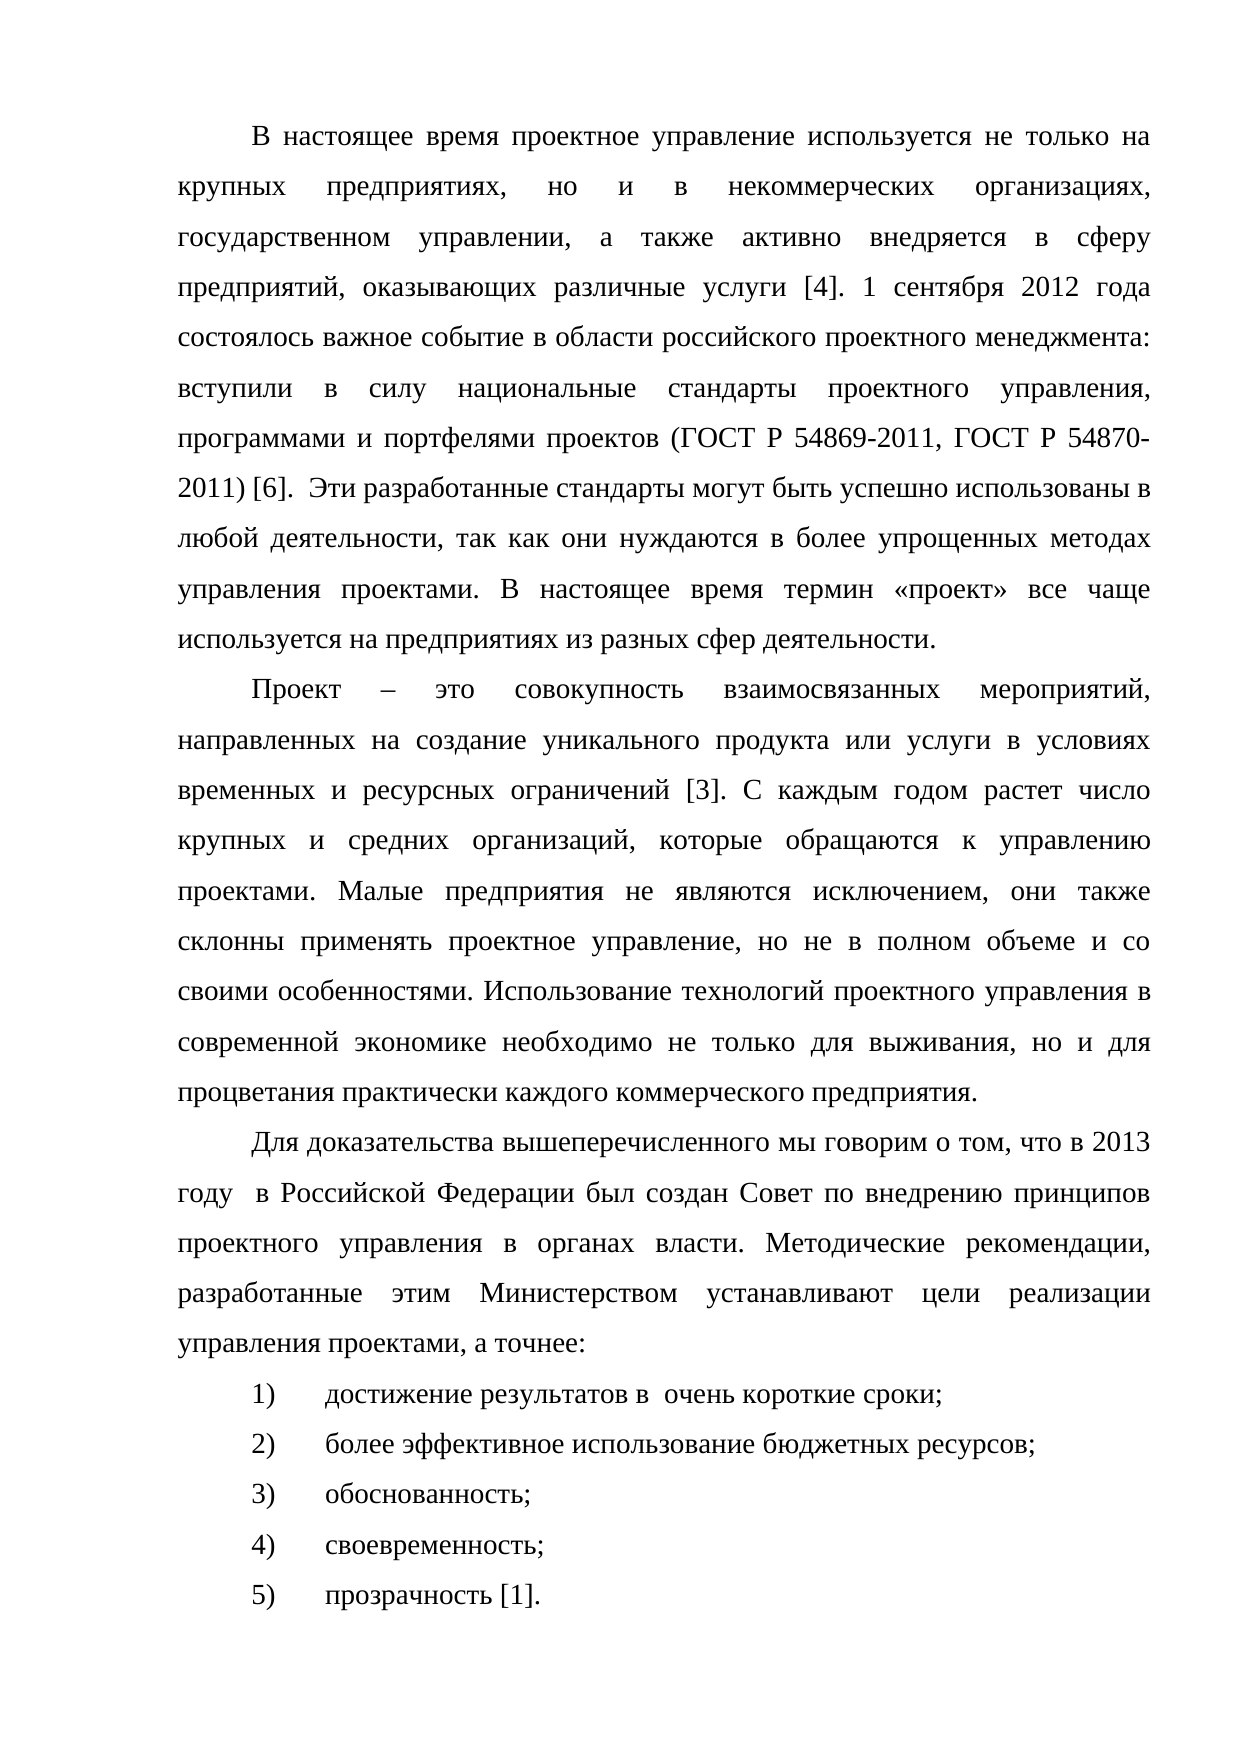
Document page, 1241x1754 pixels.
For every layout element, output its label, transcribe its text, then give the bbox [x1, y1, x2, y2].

list обоснованность; [177, 1477, 1152, 1510]
text Для доказательства вышеперечисленного мы говорим о том, что в 2013 году в Российской Федерации был создан Совет по внедрению принципов проектного управления в органах власти. Методические рекомендации, разработанные этим Министерством устанавливают цели реализации управления проектами, а точнее: [177, 1124, 1152, 1359]
list более эффективное использование бюджетных ресурсов; [177, 1426, 1152, 1460]
list прозрачность [1]. [177, 1577, 1152, 1611]
text Проект – это совокупность взаимосвязанных мероприятий, направленных на создание уникального продукта или услуги в условиях временных и ресурсных ограничений [3]. С каждым годом растет число крупных и средних организаций, которые обращаются к управлению проектами. Малые предприятия не являются исключением, они также склонны применять проектное управление, но не в полном объеме и со своими особенностями. Использование технологий проектного управления в современной экономике необходимо не только для выживания, но и для процветания практически каждого коммерческого предприятия. [177, 672, 1152, 1108]
list своевременность; [177, 1527, 1152, 1560]
text В настоящее время проектное управление используется не только на крупных предприятиях, но и в некоммерческих организациях, государственном управлении, а также активно внедряется в сферу предприятий, оказывающих различные услуги [4]. 1 сентября 2012 года состоялось важное событие в области российского проектного менеджмента: вступили в силу национальные стандарты проектного управления, программами и портфелями проектов (ГОСТ Р 54869-2011, ГОСТ Р 54870-2011) [6]. Эти разработанные стандарты могут быть успешно использованы в любой деятельности, так как они нуждаются в более упрощенных методах управления проектами. В настоящее время термин «проект» все чаще используется на предприятиях из разных сфер деятельности. [177, 118, 1152, 655]
list достижение результатов в очень короткие сроки; [177, 1376, 1152, 1409]
